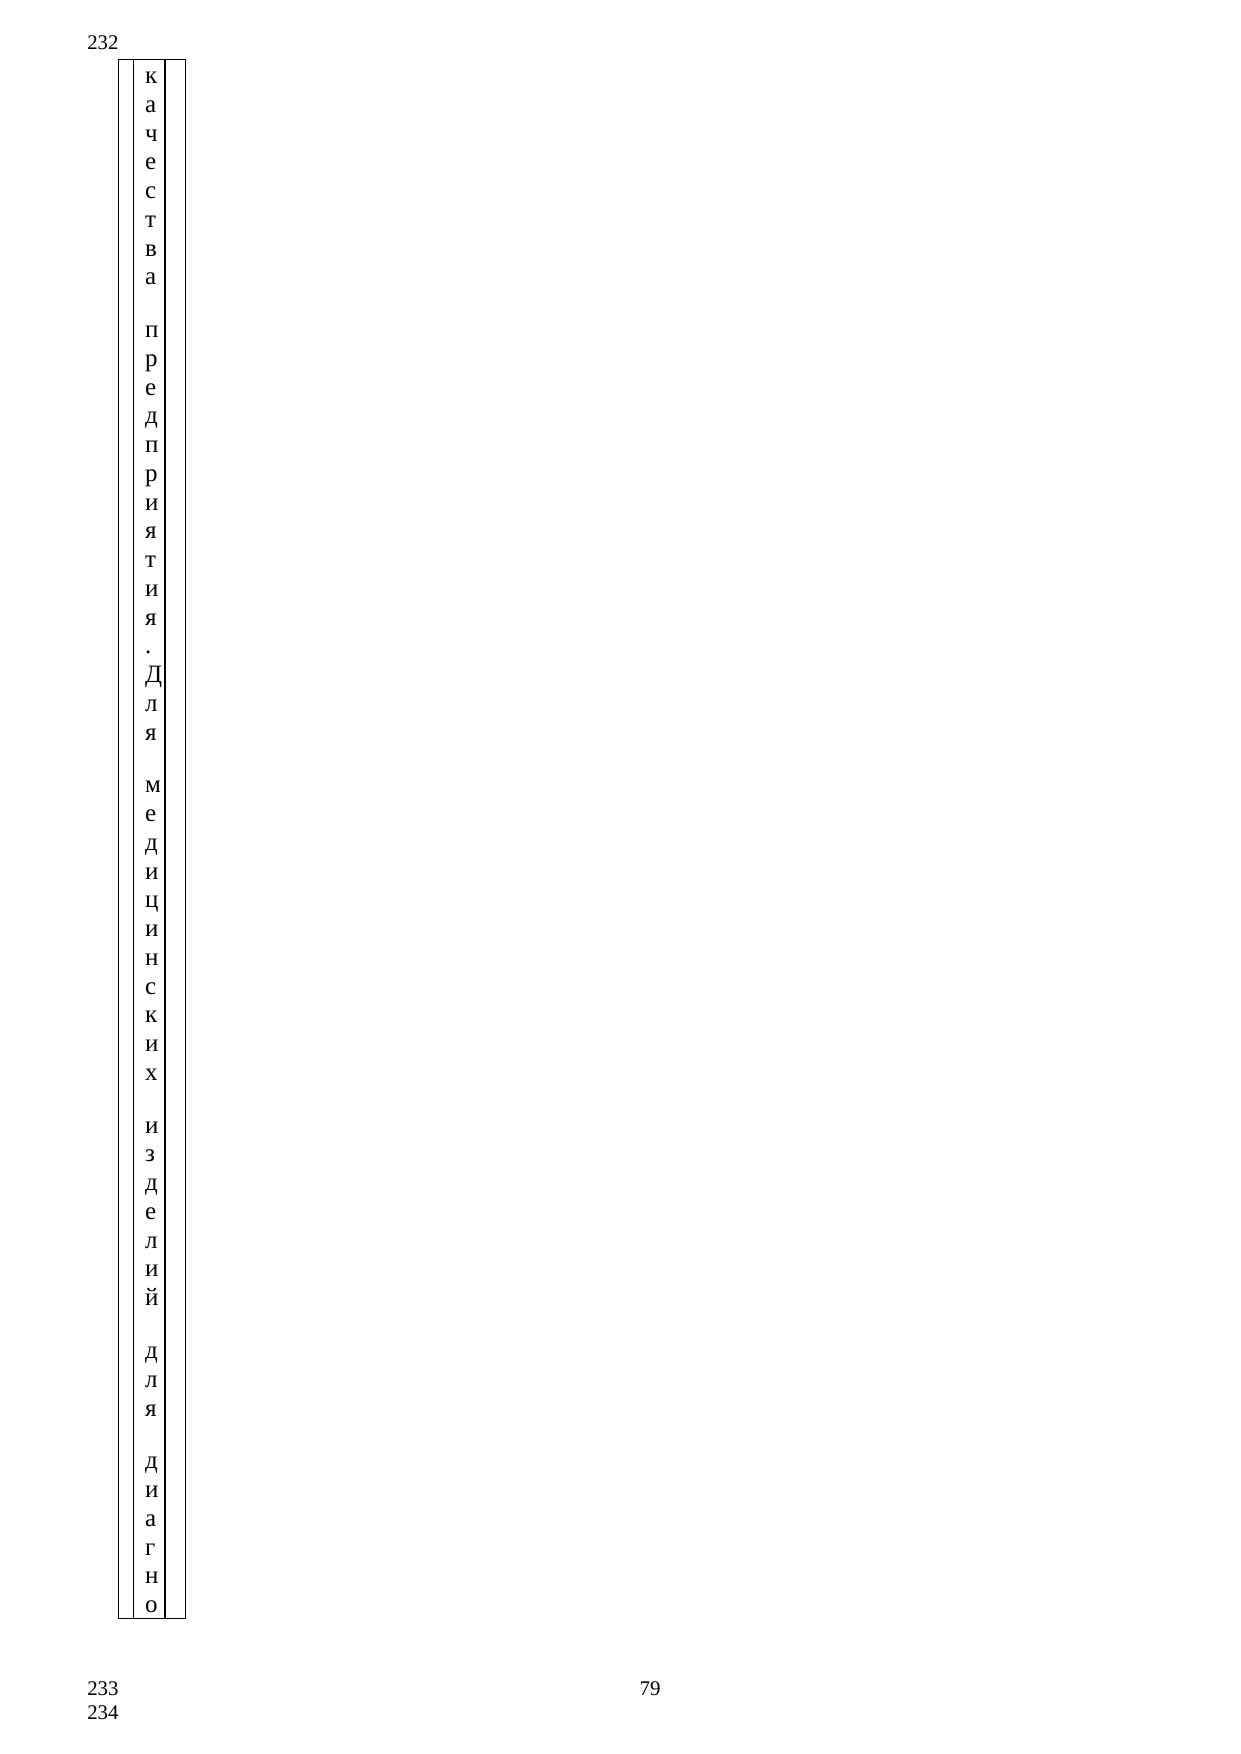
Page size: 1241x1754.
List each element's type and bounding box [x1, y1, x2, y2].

table_cell [166, 60, 185, 1618]
table_cell [134, 60, 164, 1618]
table_cell [119, 60, 133, 1618]
